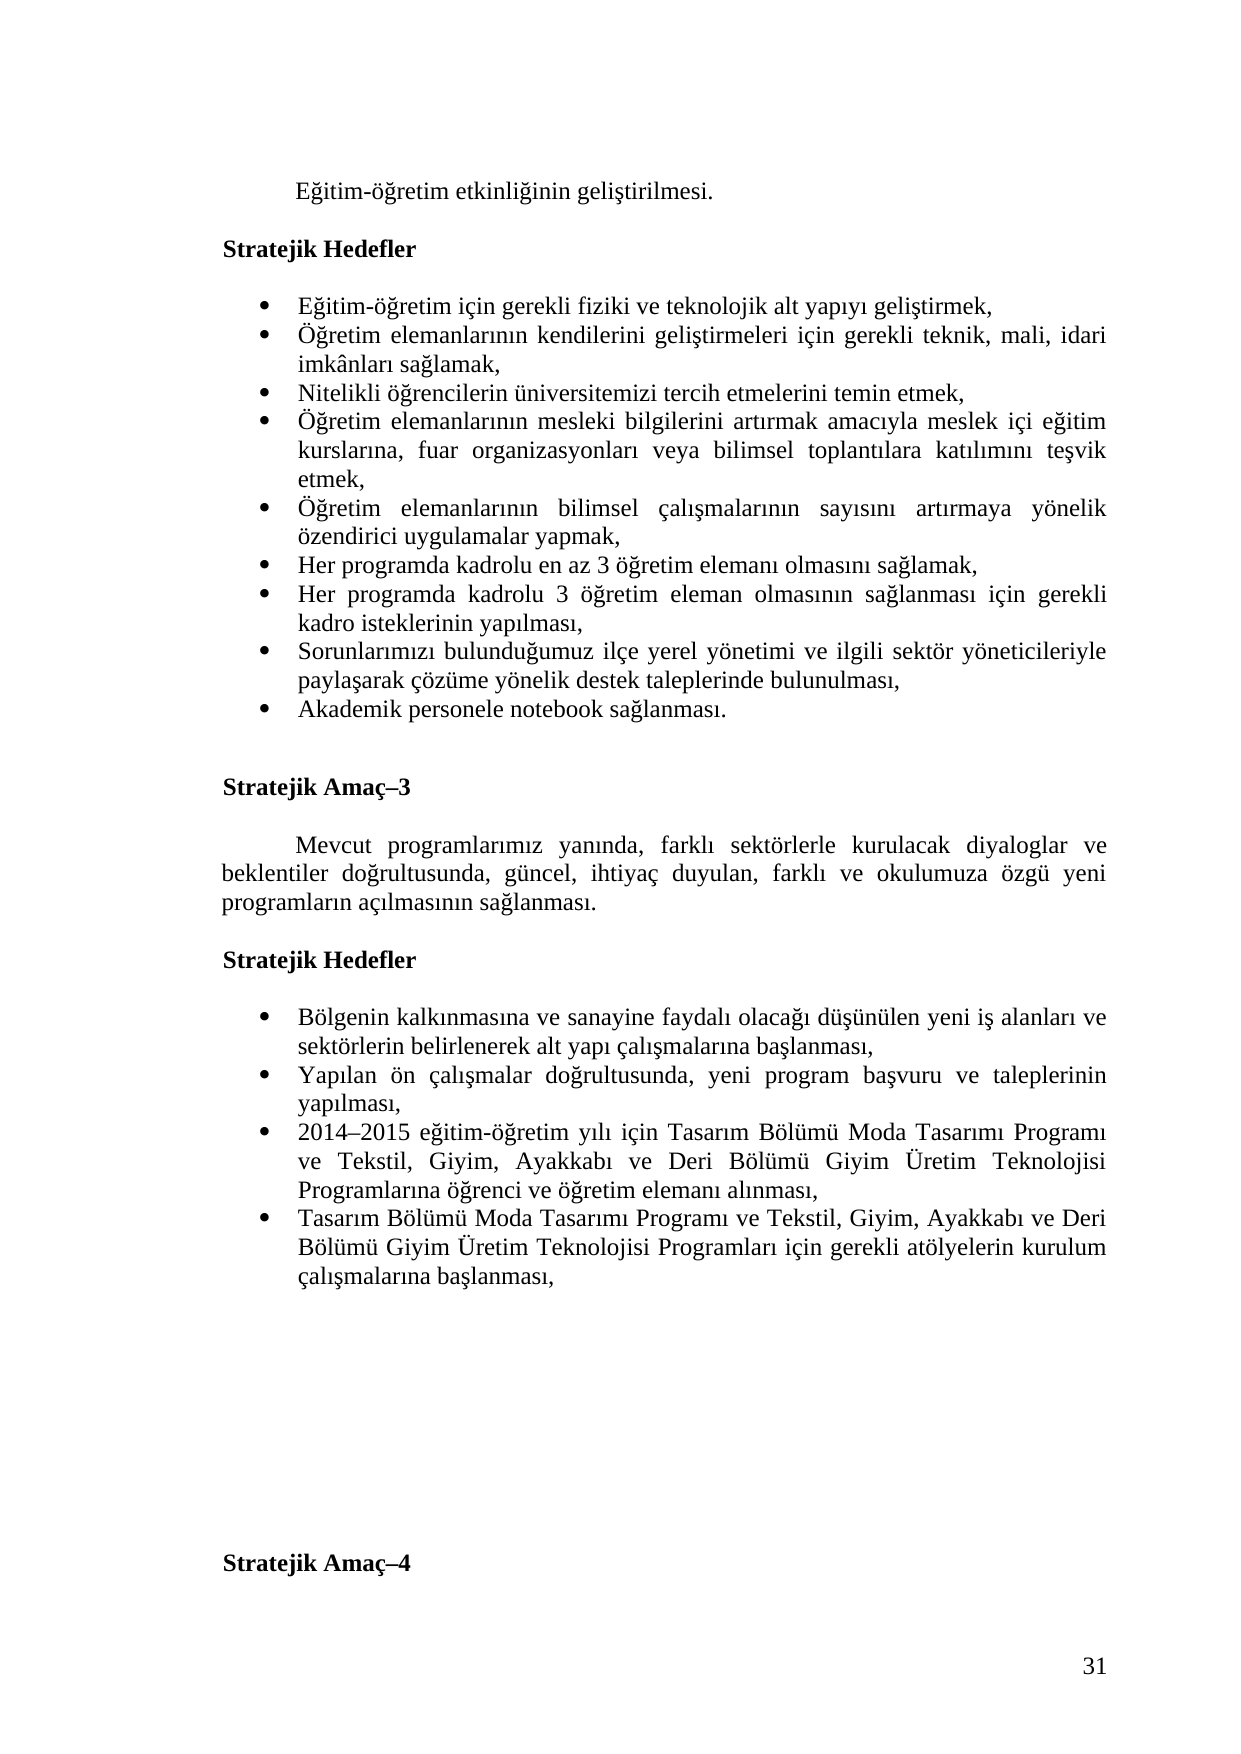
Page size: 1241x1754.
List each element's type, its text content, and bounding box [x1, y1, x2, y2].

text Stratejik Amaç–3 [148, 772, 1107, 801]
text Mevcut programlarımız yanında, farklı sektörlerle kurulacak diyaloglar ve beklentiler doğrultusunda, güncel, ihtiyaç duyulan, farklı ve okulumuza özgü yeni programların açılmasının sağlanması. [221, 830, 1107, 916]
list Tasarım Bölümü Moda Tasarımı Programı ve Tekstil, Giyim, Ayakkabı ve Deri Bölümü Giyim Üretim Teknolojisi Programları için gerekli atölyelerin kurulum çalışmalarına başlanması, [260, 1203, 1107, 1290]
list Öğretim elemanlarının mesleki bilgilerini artırmak amacıyla meslek içi eğitim kurslarına, fuar organizasyonları veya bilimsel toplantılara katılımını teşvik etmek, [260, 406, 1107, 493]
text Stratejik Hedefler [148, 234, 1107, 263]
list Her programda kadrolu 3 öğretim eleman olmasının sağlanması için gerekli kadro isteklerinin yapılması, [260, 579, 1107, 636]
list Her programda kadrolu en az 3 öğretim elemanı olmasını sağlamak, [260, 550, 1107, 579]
list 2014–2015 eğitim-öğretim yılı için Tasarım Bölümü Moda Tasarımı Programı ve Tekstil, Giyim, Ayakkabı ve Deri Bölümü Giyim Üretim Teknolojisi Programlarına öğrenci ve öğretim elemanı alınması, [260, 1117, 1107, 1203]
list Yapılan ön çalışmalar doğrultusunda, yeni program başvuru ve taleplerinin yapılması, [260, 1060, 1107, 1117]
list Bölgenin kalkınmasına ve sanayine faydalı olacağı düşünülen yeni iş alanları ve sektörlerin belirlenerek alt yapı çalışmalarına başlanması, [260, 1002, 1107, 1060]
list Nitelikli öğrencilerin üniversitemizi tercih etmelerini temin etmek, [260, 378, 1107, 406]
text Stratejik Amaç–4 [148, 1548, 1107, 1577]
list Öğretim elemanlarının bilimsel çalışmalarının sayısını artırmaya yönelik özendirici uygulamalar yapmak, [260, 493, 1107, 550]
text Eğitim-öğretim etkinliğinin geliştirilmesi. [220, 176, 1107, 205]
list Öğretim elemanlarının kendilerini geliştirmeleri için gerekli teknik, mali, idari imkânları sağlamak, [260, 320, 1107, 378]
list Eğitim-öğretim için gerekli fiziki ve teknolojik alt yapıyı geliştirmek, [260, 291, 1107, 320]
list Akademik personele notebook sağlanması. [260, 694, 1107, 723]
list Sorunlarımızı bulunduğumuz ilçe yerel yönetimi ve ilgili sektör yöneticileriyle paylaşarak çözüme yönelik destek taleplerinde bulunulması, [260, 636, 1107, 694]
text Stratejik Hedefler [148, 945, 1107, 973]
